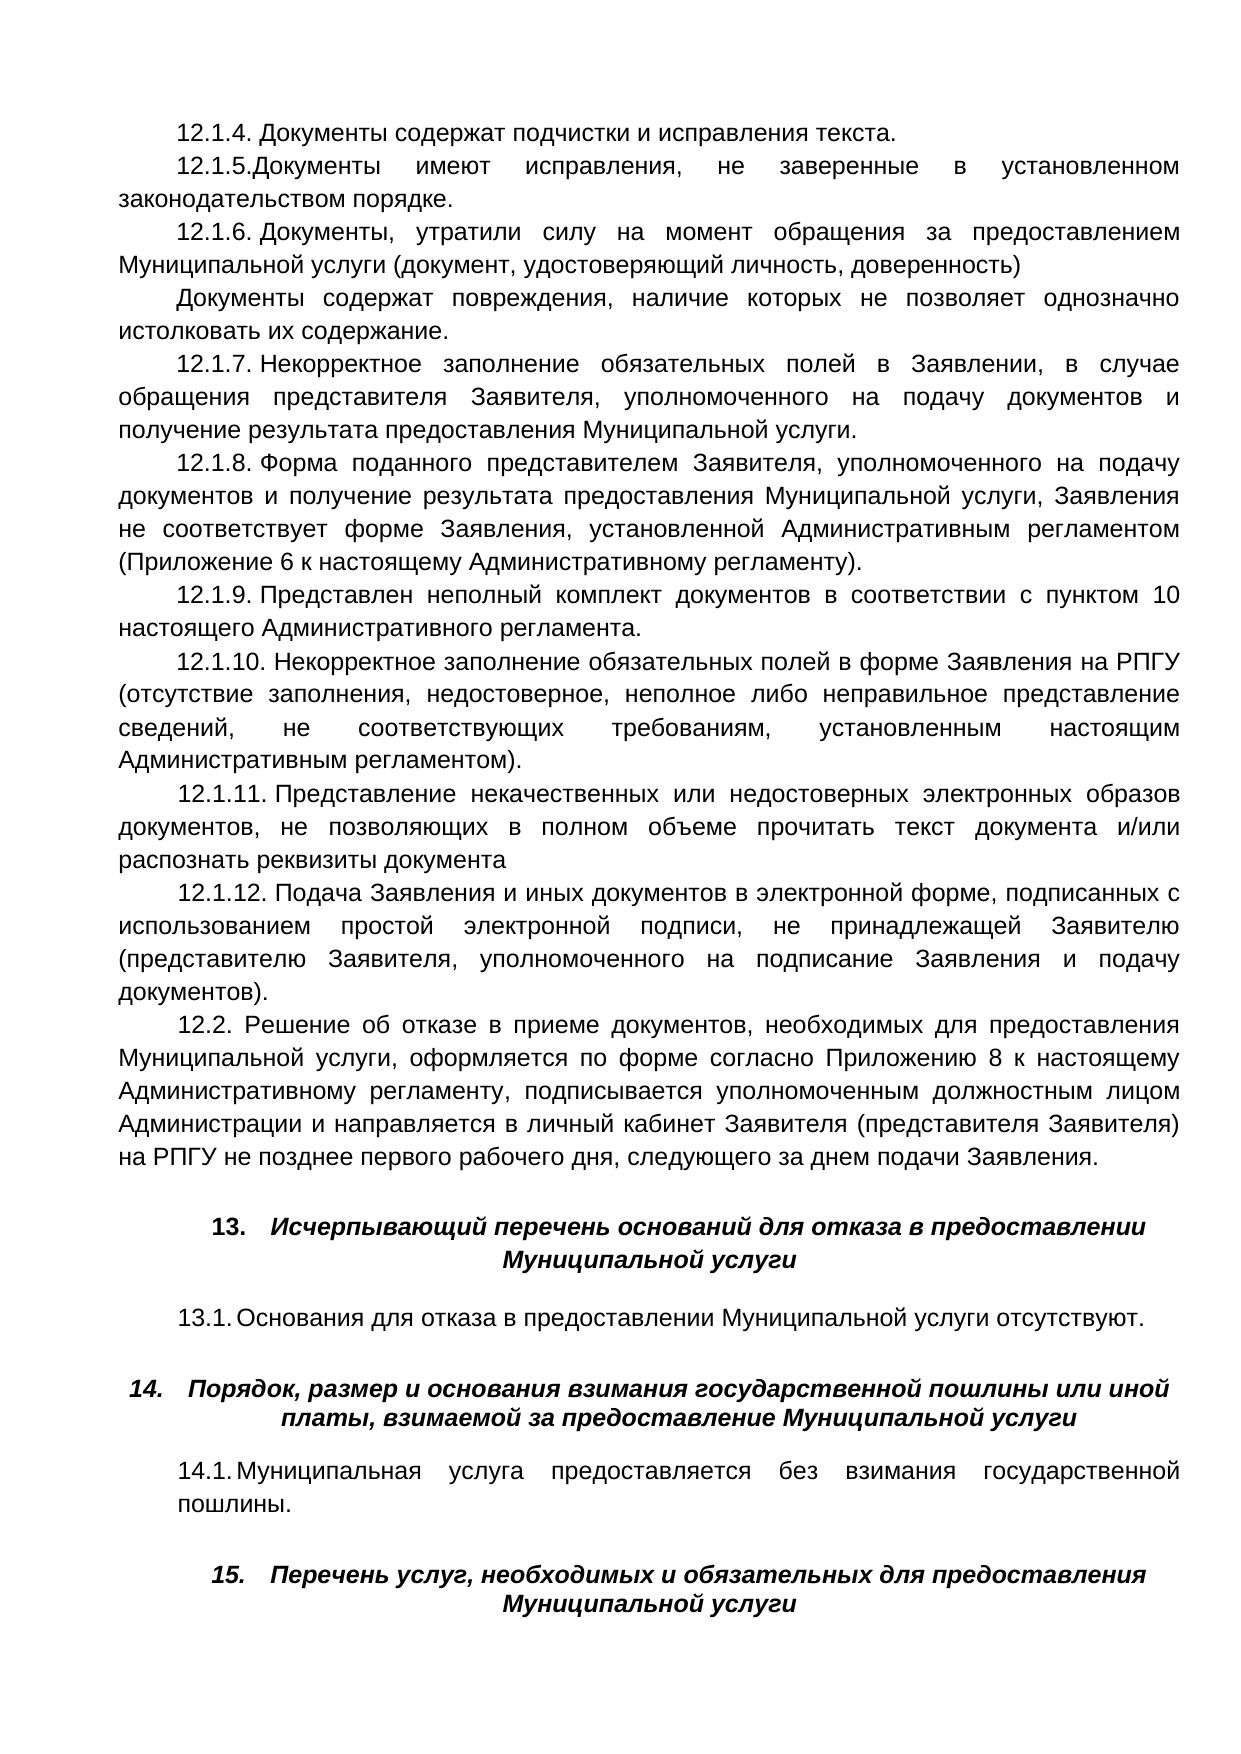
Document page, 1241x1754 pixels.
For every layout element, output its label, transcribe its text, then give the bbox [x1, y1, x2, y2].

list 12.1.4. Документы содержат подчистки и исправления текста. [118, 118, 1181, 147]
list 12.2. Решение об отказе в приеме документов, необходимых для предоставления Муниципальной услуги, оформляется по форме согласно Приложению 8 к настоящему Административному регламенту, подписывается уполномоченным должностным лицом Администрации и направляется в личный кабинет Заявителя (представителя Заявителя) на РПГУ не позднее первого рабочего дня, следующего за днем подачи Заявления. [118, 1010, 1181, 1171]
list 12.1.5.Документы имеют исправления, не заверенные в установленном законодательством порядке. [118, 151, 1181, 213]
text Порядок, размер и основания взимания государственной пошлины или иной платы, взимаемой за предоставление Муниципальной услуги [118, 1374, 1181, 1431]
text Перечень услуг, необходимых и обязательных для предоставления Муниципальной услуги [118, 1560, 1181, 1617]
list 12.1.7. Некорректное заполнение обязательных полей в Заявлении, в случае обращения представителя Заявителя, уполномоченного на подачу документов и получение результата предоставления Муниципальной услуги. [118, 349, 1181, 444]
list 12.1.11. Представление некачественных или недостоверных электронных образов документов, не позволяющих в полном объеме прочитать текст документа и/или распознать реквизиты документа [118, 778, 1181, 873]
list 12.1.6. Документы, утратили силу на момент обращения за предоставлением Муниципальной услуги (документ, удостоверяющий личность, доверенность) [118, 217, 1181, 279]
text 12.1.10. Некорректное заполнение обязательных полей в форме Заявления на РПГУ (отсутствие заполнения, недостоверное, неполное либо неправильное представление сведений, не соответствующих требованиям, установленным настоящим Административным регламентом). [118, 646, 1181, 774]
text Муниципальная услуга предоставляется без взимания государственной пошлины. [177, 1456, 1181, 1518]
text Исчерпывающий перечень оснований для отказа в предоставлении Муниципальной услуги [118, 1212, 1181, 1274]
list 12.1.12. Подача Заявления и иных документов в электронной форме, подписанных с использованием простой электронной подписи, не принадлежащей Заявителю (представителю Заявителя, уполномоченного на подписание Заявления и подачу документов). [118, 878, 1181, 1005]
list Документы содержат повреждения, наличие которых не позволяет однозначно истолковать их содержание. [118, 283, 1181, 345]
list 12.1.9. Представлен неполный комплект документов в соответствии с пунктом 10 настоящего Административного регламента. [118, 580, 1181, 642]
list 12.1.8. Форма поданного представителем Заявителя, уполномоченного на подачу документов и получение результата предоставления Муниципальной услуги, Заявления не соответствует форме Заявления, установленной Административным регламентом (Приложение 6 к настоящему Административному регламенту). [118, 448, 1181, 576]
text Основания для отказа в предоставлении Муниципальной услуги отсутствуют. [118, 1303, 1181, 1332]
